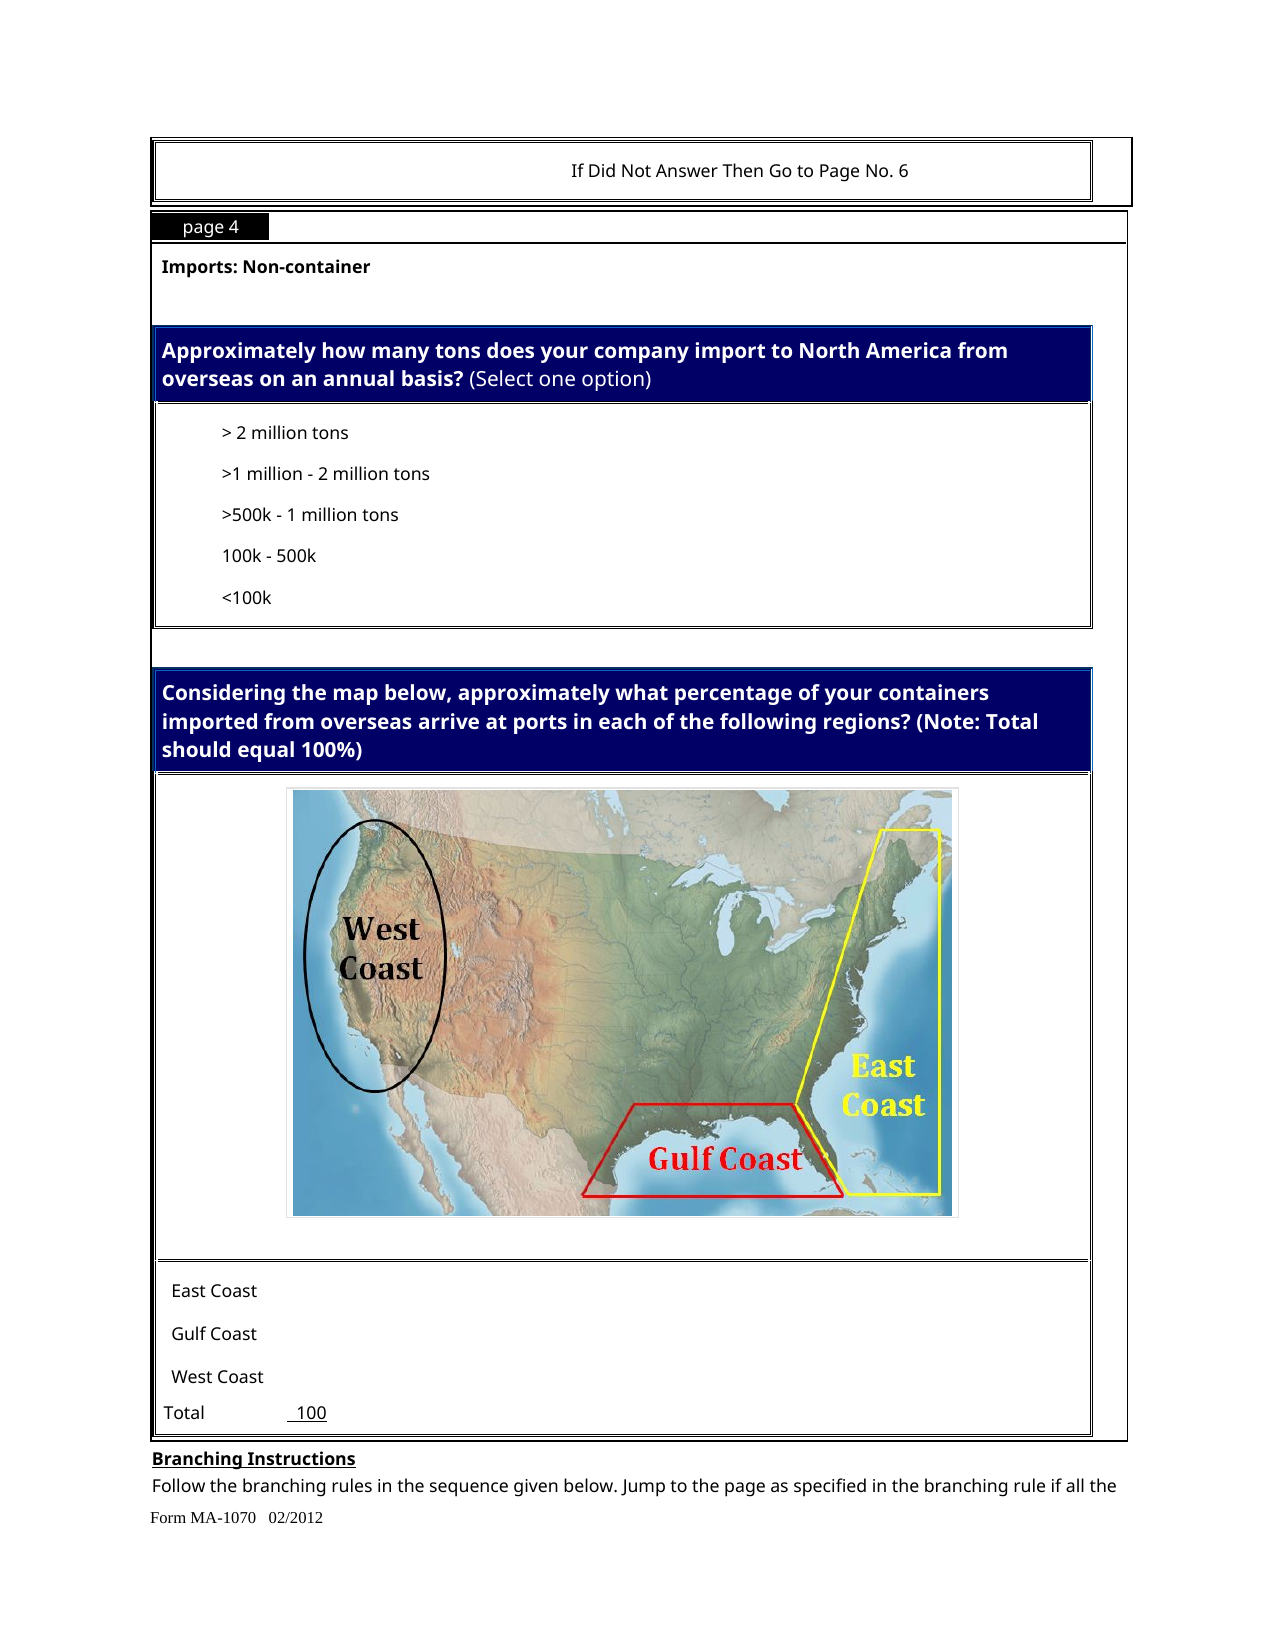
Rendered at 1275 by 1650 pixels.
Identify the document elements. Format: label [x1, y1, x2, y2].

table_cell [152, 212, 1127, 1440]
table_header [152, 138, 1131, 205]
table_cell [149, 1444, 1133, 1501]
picture [293, 790, 952, 1216]
